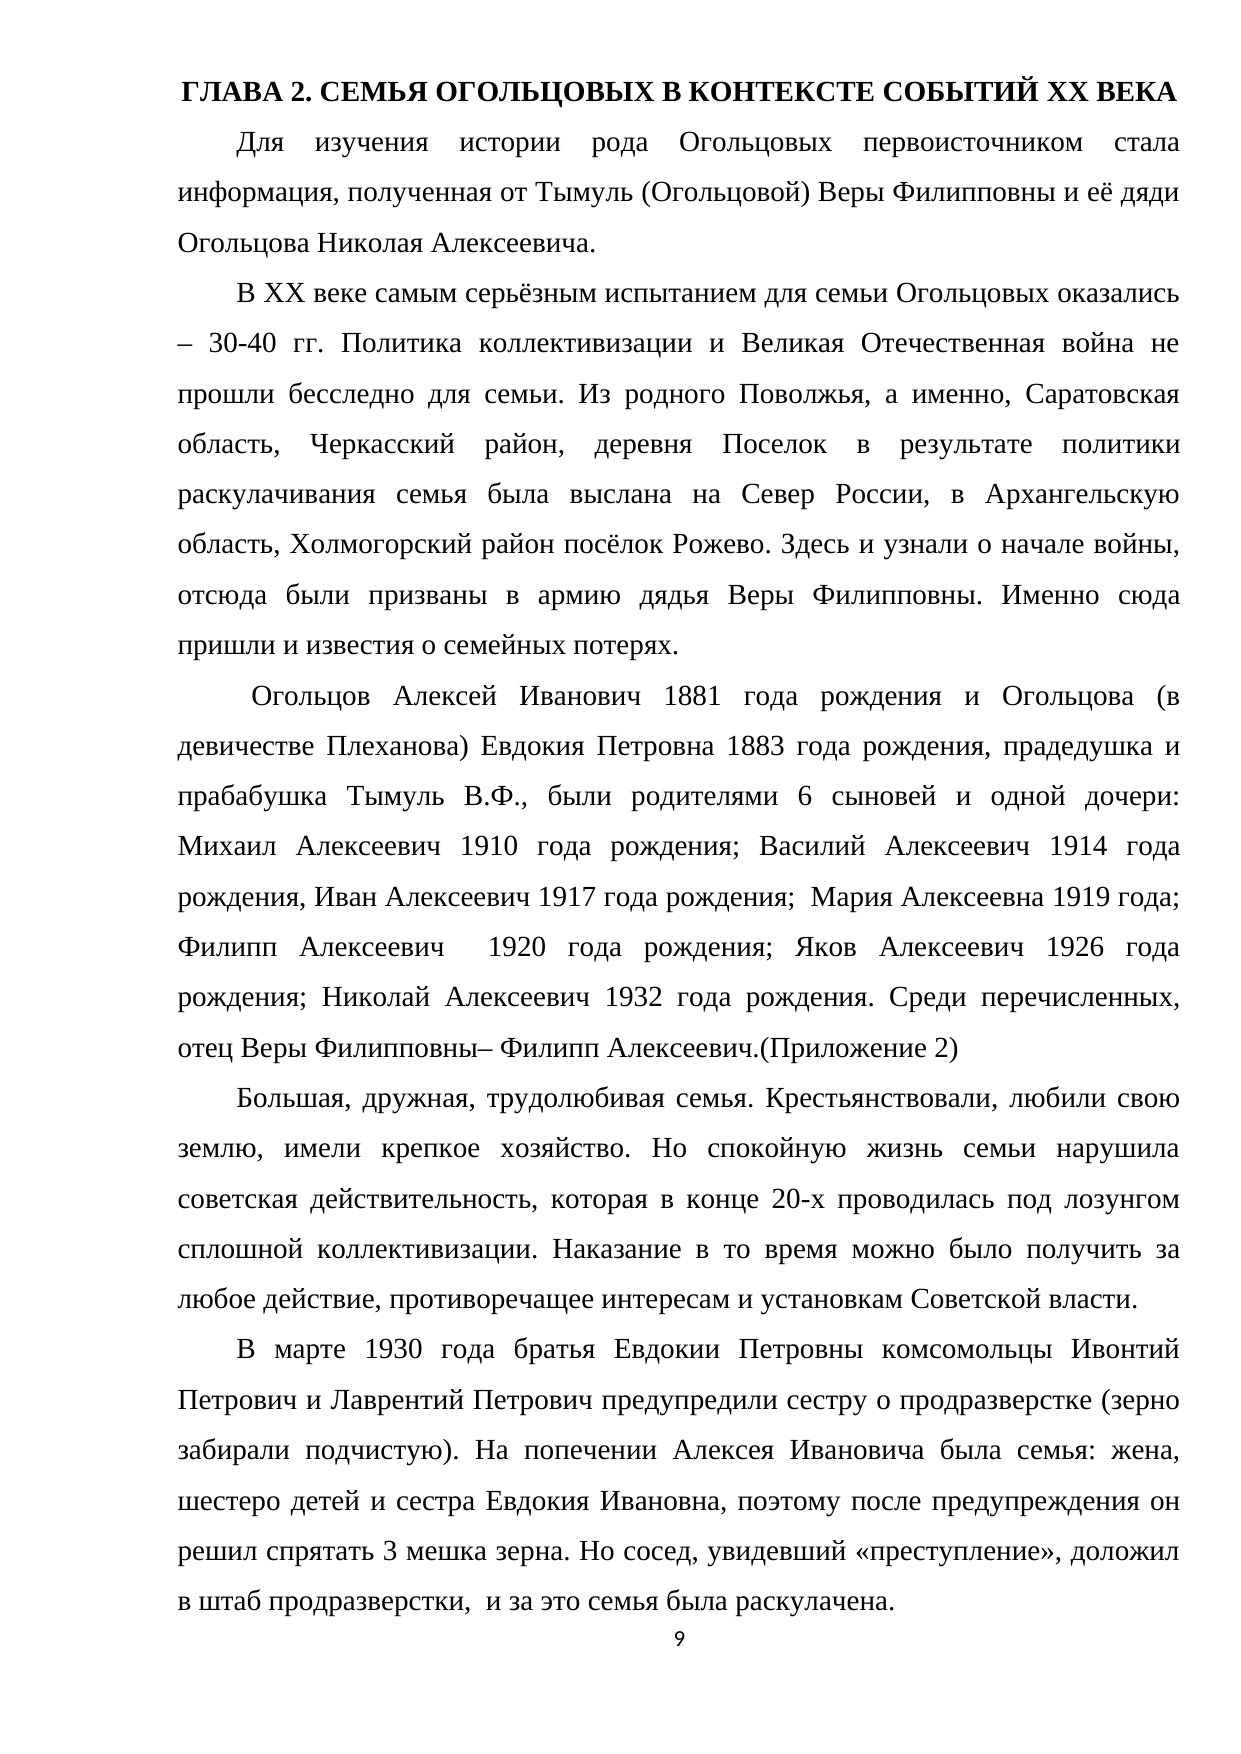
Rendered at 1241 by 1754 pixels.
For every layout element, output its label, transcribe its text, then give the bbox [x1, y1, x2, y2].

text В ХХ веке самым серьёзным испытанием для семьи Огольцовых оказались – 30-40 гг. Политика коллективизации и Великая Отечественная война не прошли бесследно для семьи. Из родного Поволжья, а именно, Саратовская область, Черкасский район, деревня Поселок в результате политики раскулачивания семья была выслана на Север России, в Архангельскую область, Холмогорский район посёлок Рожево. Здесь и узнали о начале войны, отсюда были призваны в армию дядья Веры Филипповны. Именно сюда пришли и известия о семейных потерях. [177, 275, 1181, 661]
text ГЛАВА 2. СЕМЬЯ ОГОЛЬЦОВЫХ В КОНТЕКСТЕ СОБЫТИЙ XX ВЕКА [177, 74, 1181, 107]
text Для изучения истории рода Огольцовых первоисточником стала информация, полученная от Тымуль (Огольцовой) Веры Филипповны и её дяди Огольцова Николая Алексеевича. [177, 124, 1181, 258]
text Большая, дружная, трудолюбивая семья. Крестьянствовали, любили свою землю, имели крепкое хозяйство. Но спокойную жизнь семьи нарушила советская действительность, которая в конце 20-х проводилась под лозунгом сплошной коллективизации. Наказание в то время можно было получить за любое действие, противоречащее интересам и установкам Советской власти. [177, 1080, 1181, 1315]
text Огольцов Алексей Иванович 1881 года рождения и Огольцова (в девичестве Плеханова) Евдокия Петровна 1883 года рождения, прадедушка и прабабушка Тымуль В.Ф., были родителями 6 сыновей и одной дочери: Михаил Алексеевич 1910 года рождения; Василий Алексеевич 1914 года рождения, Иван Алексеевич 1917 года рождения; Мария Алексеевна 1919 года; Филипп Алексеевич 1920 года рождения; Яков Алексеевич 1926 года рождения; Николай Алексеевич 1932 года рождения. Среди перечисленных, отец Веры Филипповны– Филипп Алексеевич.(Приложение 2) [177, 678, 1181, 1063]
text В марте 1930 года братья Евдокии Петровны комсомольцы Ивонтий Петрович и Лаврентий Петрович предупредили сестру о продразверстке (зерно забирали подчистую). На попечении Алексея Ивановича была семья: жена, шестеро детей и сестра Евдокия Ивановна, поэтому после предупреждения он решил спрятать 3 мешка зерна. Но сосед, увидевший «преступление», доложил в штаб продразверстки, и за это семья была раскулачена. [177, 1332, 1181, 1617]
